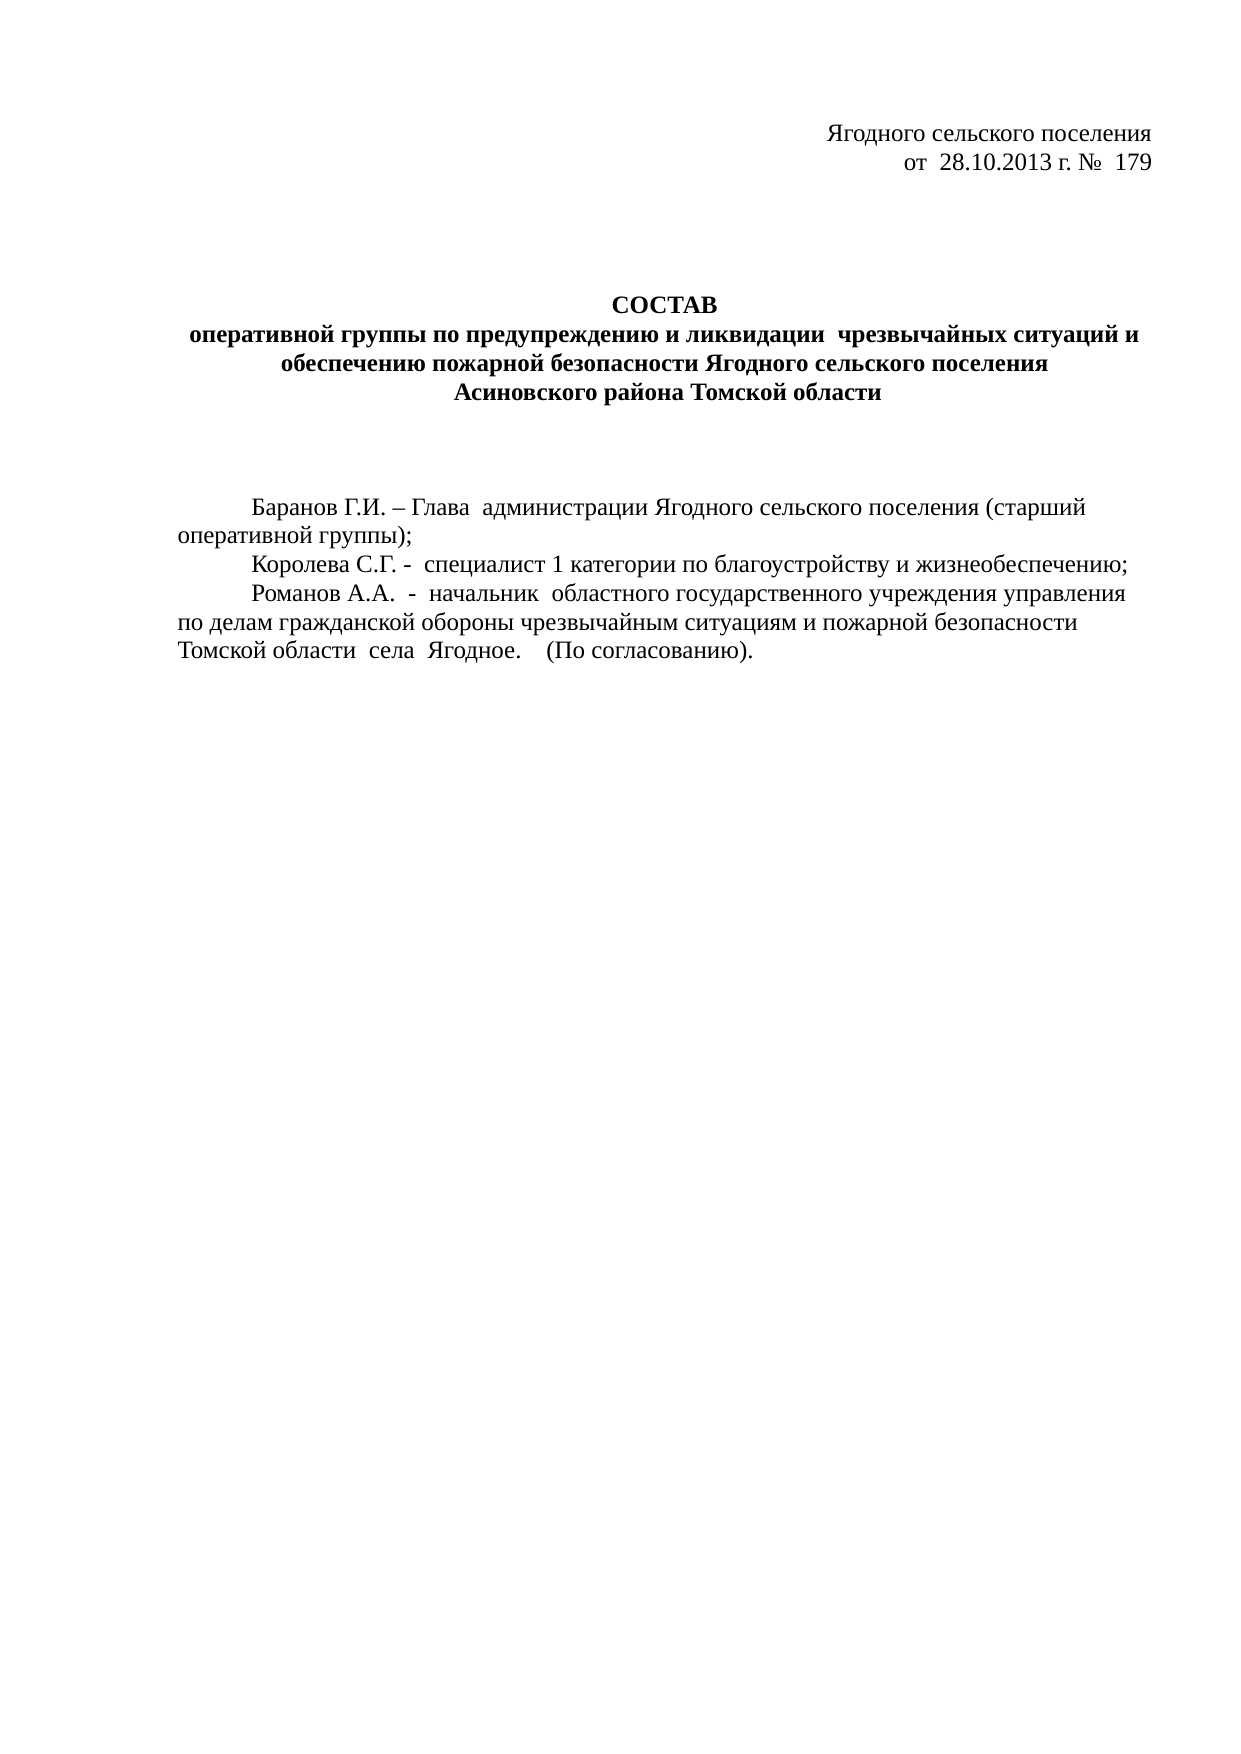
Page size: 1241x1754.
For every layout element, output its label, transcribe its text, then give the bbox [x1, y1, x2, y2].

text СОСТАВ [177, 291, 1152, 319]
text оперативной группы по предупреждению и ликвидации чрезвычайных ситуаций и обеспечению пожарной безопасности Ягодного сельского поселения [177, 319, 1152, 377]
text Романов А.А. - начальник областного государственного учреждения управления по делам гражданской обороны чрезвычайным ситуациям и пожарной безопасности Томской области села Ягодное. (По согласованию). [177, 578, 1152, 664]
text Королева С.Г. - специалист 1 категории по благоустройству и жизнеобеспечению; [177, 549, 1152, 578]
text от 28.10.2013 г. № 179 [177, 147, 1152, 176]
text Баранов Г.И. – Глава администрации Ягодного сельского поселения (старший оперативной группы); [177, 492, 1152, 549]
text Асиновского района Томской области [177, 377, 1152, 406]
text Ягодного сельского поселения [177, 118, 1152, 147]
